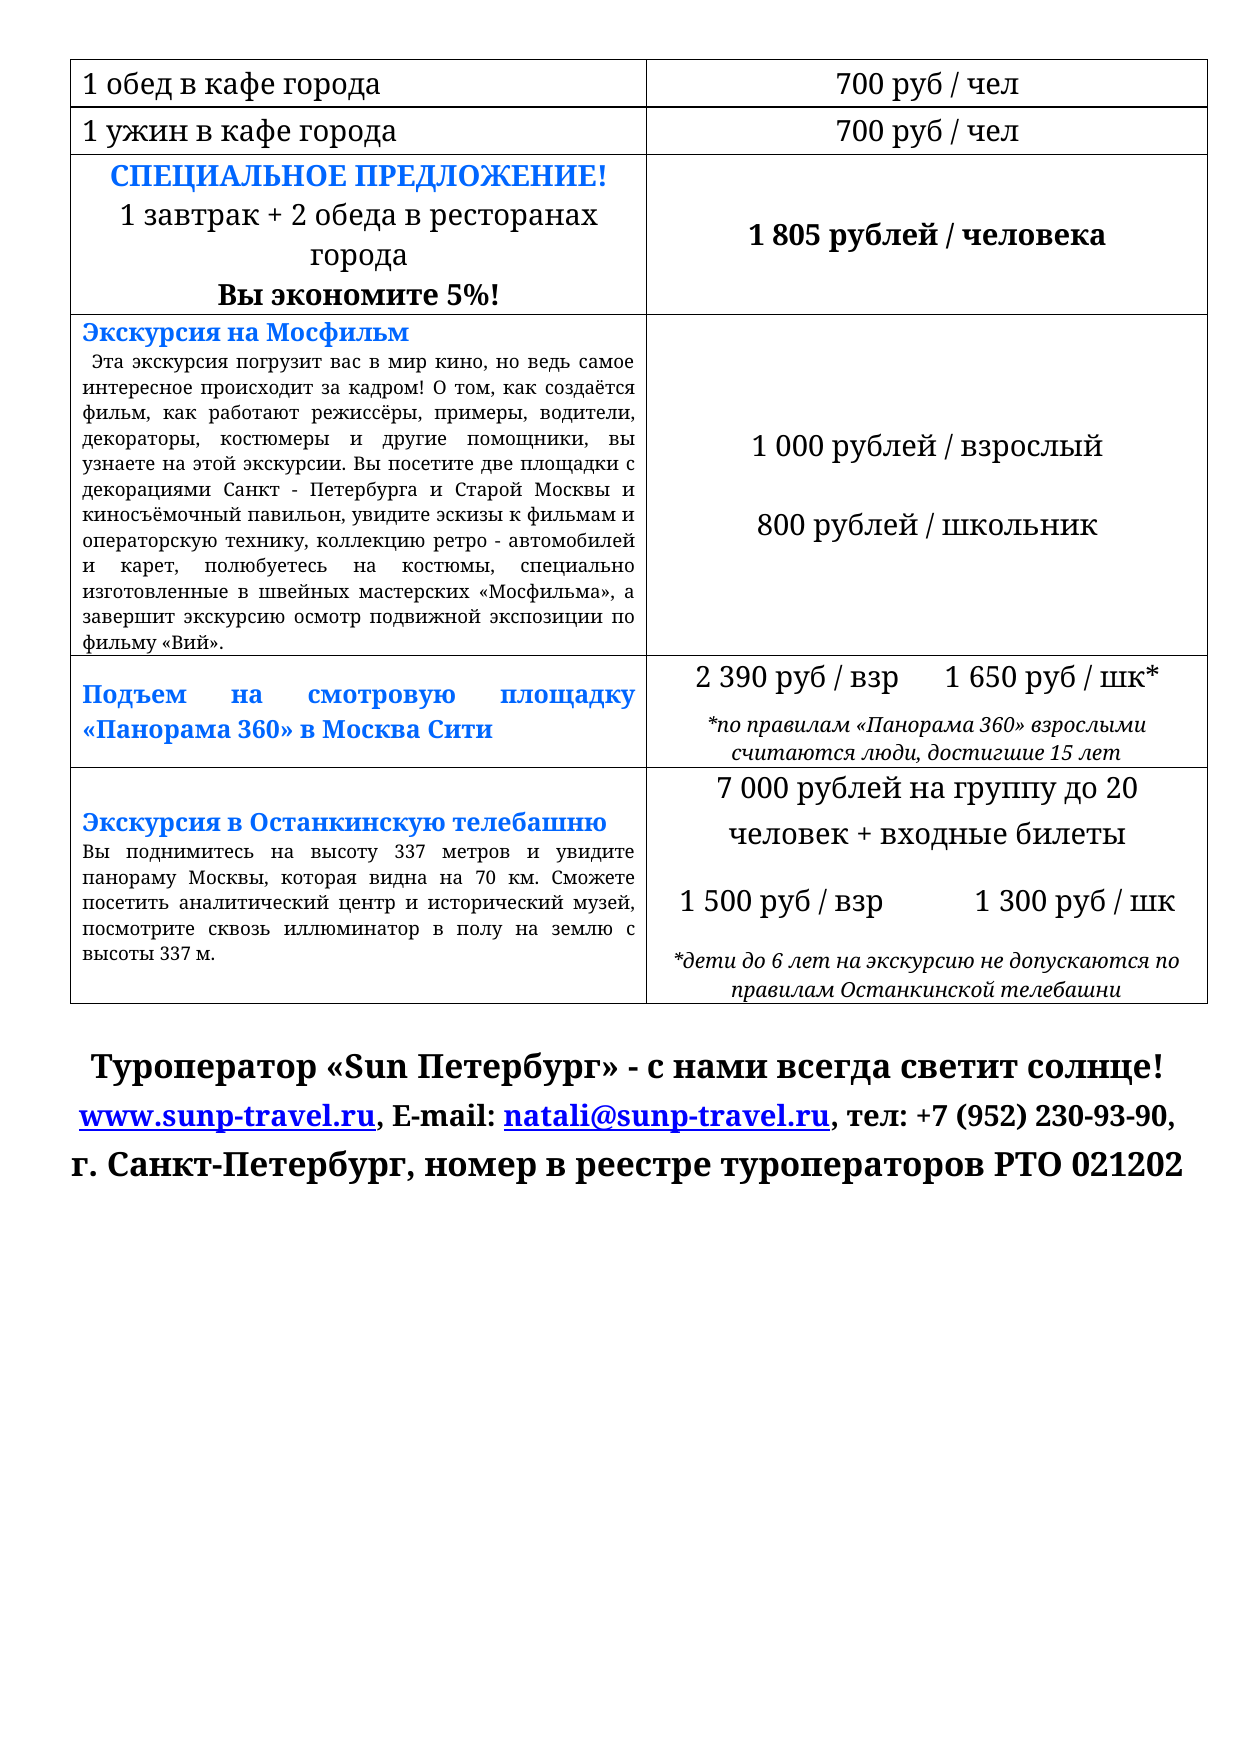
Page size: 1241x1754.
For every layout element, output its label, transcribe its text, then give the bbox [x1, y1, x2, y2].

table_cell 1 ужин в кафе города [71, 108, 646, 154]
table_cell 700 руб / чел [647, 108, 1207, 154]
table_cell 1 000 рублей / взрослый 800 рублей / школьник [647, 315, 1207, 655]
table_cell Экскурсия на Мосфильм Эта экскурсия погрузит вас в мир кино, но ведь самое интересное происходит за кадром! О том, как создаётся фильм, как работают режиссёры, примеры, водители, декораторы, костюмеры и другие помощники, вы узнаете на этой экскурсии. Вы посетите две площадки с декорациями Санкт - Петербурга и Старой Москвы и киносъёмочный павильон, увидите эскизы к фильмам и операторскую технику, коллекцию ретро - автомобилей и карет, полюбуетесь на костюмы, специально изготовленные в швейных мастерских «Мосфильма», а завершит экскурсию осмотр подвижной экспозиции по фильму «Вий». [71, 315, 646, 655]
text Туроператор «Sun Петербург» - с нами всегда светит солнце! [59, 1043, 1196, 1089]
table_cell 1 обед в кафе города [71, 60, 646, 106]
table_cell СПЕЦИАЛЬНОЕ ПРЕДЛОЖЕНИЕ! 1 завтрак + 2 обеда в ресторанах города Вы экономите 5%! [71, 155, 646, 313]
table_cell 1 805 рублей / человека [647, 155, 1207, 313]
table_cell 2 390 руб / взр 1 650 руб / шк* *по правилам «Панорама 360» взрослыми считаются люди, достигшие 15 лет [647, 656, 1207, 767]
table_cell 700 руб / чел [647, 60, 1207, 106]
table_cell Подъем на смотровую площадку «Панорама 360» в Москва Сити [71, 656, 646, 767]
table_cell Экскурсия в Останкинскую телебашню Вы поднимитесь на высоту 337 метров и увидите панораму Москвы, которая видна на 70 км. Сможете посетить аналитический центр и исторический музей, посмотрите сквозь иллюминатор в полу на землю с высоты 337 м. [71, 768, 646, 1003]
text www.sunp-travel.ru, E-mail: natali@sunp-travel.ru, тел: +7 (952) 230-93-90, [59, 1096, 1196, 1135]
text г. Санкт-Петербург, номер в реестре туроператоров РТО 021202 [59, 1141, 1196, 1187]
table_cell 7 000 рублей на группу до 20 человек + входные билеты 1 500 руб / взр 1 300 руб / шк *дети до 6 лет на экскурсию не допускаются по правилам Останкинской телебашни [647, 768, 1207, 1003]
